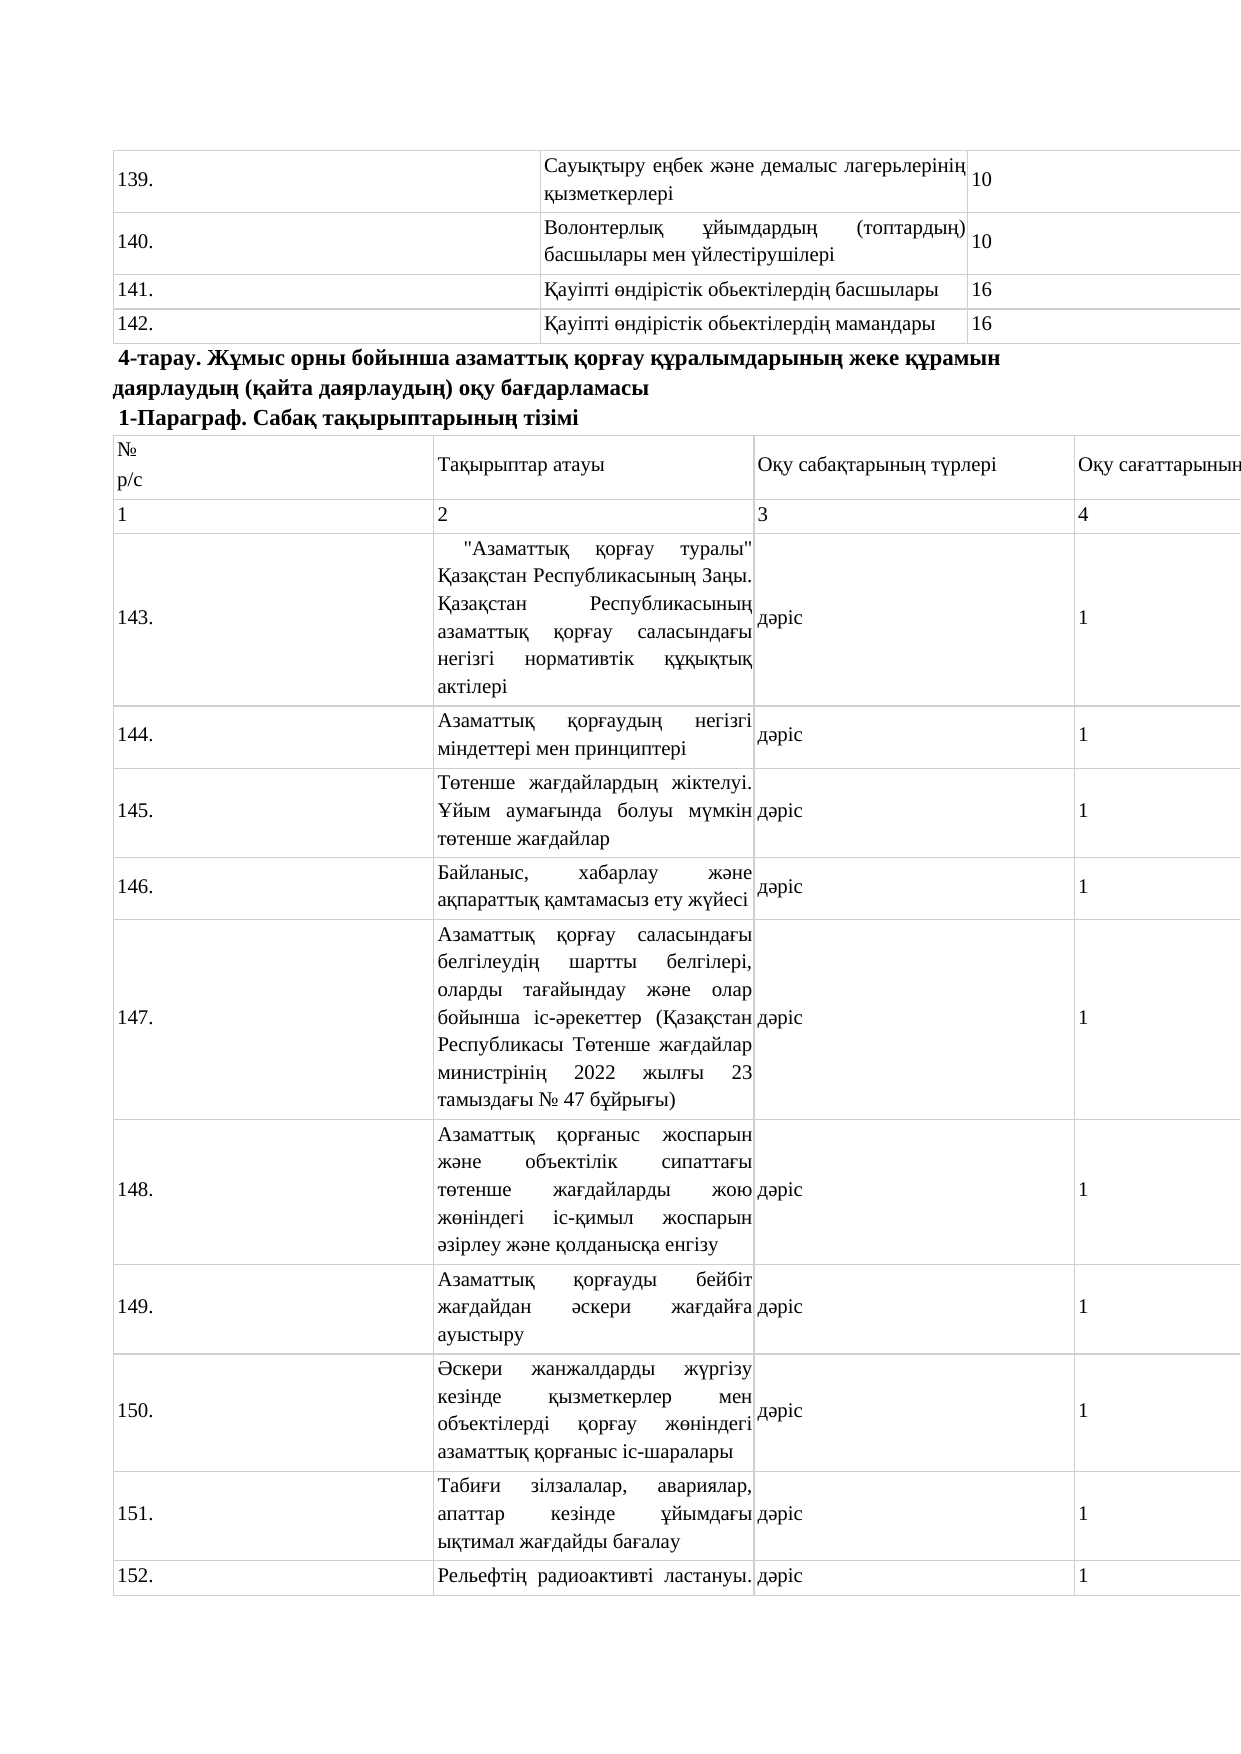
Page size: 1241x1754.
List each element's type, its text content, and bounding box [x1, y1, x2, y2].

table_cell Азаматтық қорғау саласындағы белгілеудің шартты белгілері, оларды тағайындау және олар бойынша іс-әрекеттер (Қазақстан Республикасы Төтенше жағдайлар министрінің 2022 жылғы 23 тамыздағы № 47 бұйрығы) [434, 920, 753, 1119]
table_cell Қауіпті өндірістік обьектілердің мамандары [541, 310, 967, 343]
table_cell Сауықтыру еңбек және демалыс лагерьлерінің қызметкерлері [541, 151, 967, 212]
table_cell 149. [114, 1265, 433, 1353]
table_cell 146. [114, 858, 433, 919]
table_cell 10 [968, 151, 1240, 212]
table_cell Табиғи зілзалалар, авариялар, апаттар кезінде ұйымдағы ықтимал жағдайды бағалау [434, 1472, 753, 1560]
table_cell дәріс [755, 1265, 1074, 1353]
table_cell Азаматтық қорғаудың негізгі міндеттері мен принциптері [434, 707, 753, 767]
table_cell Қауіпті өндірістік обьектілердің басшылары [541, 275, 967, 308]
table_cell 143. [114, 534, 433, 705]
table_cell 139. [114, 151, 540, 212]
table_cell 141. [114, 275, 540, 308]
table_cell 147. [114, 920, 433, 1119]
table_cell "Азаматтық қорғау туралы" Қазақстан Республикасының Заңы. Қазақстан Республикасының азаматтық қорғау саласындағы негізгі нормативтік құқықтық актілері [434, 534, 753, 705]
table_header Оқу сабақтарының түрлері [755, 436, 1074, 499]
table_cell Төтенше жағдайлардың жіктелуі. Ұйым аумағында болуы мүмкін төтенше жағдайлар [434, 769, 753, 857]
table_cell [434, 1561, 753, 1594]
table_cell Әскери жанжалдарды жүргізу кезінде қызметкерлер мен объектілерді қорғау жөніндегі азаматтық қорғаныс іс-шаралары [434, 1355, 753, 1471]
table_cell 1 [1075, 1265, 1240, 1353]
table_cell Байланыс, хабарлау және ақпараттық қамтамасыз ету жүйесі [434, 858, 753, 919]
table_cell 10 [968, 213, 1240, 274]
table_cell 1 [1075, 858, 1240, 919]
table_cell дәріс [755, 858, 1074, 919]
table_cell 142. [114, 310, 540, 343]
table_header Тақырыптар атауы [434, 436, 753, 499]
table_cell дәріс [755, 1355, 1074, 1471]
table_cell 1 [1075, 1561, 1240, 1594]
table_cell 1 [1075, 920, 1240, 1119]
text 1-Параграф. Сабақ тақырыптарының тізімі [112, 404, 1128, 431]
table_cell Волонтерлық ұйымдардың (топтардың) басшылары мен үйлестірушілері [541, 213, 967, 274]
table_header № р/с [114, 436, 433, 499]
table_cell 1 [1075, 1355, 1240, 1471]
table_cell 145. [114, 769, 433, 857]
table_cell 2 [434, 500, 753, 533]
table_cell дәріс [755, 769, 1074, 857]
table_cell Азаматтық қорғаныс жоспарын және объектілік сипаттағы төтенше жағдайларды жою жөніндегі іс-қимыл жоспарын әзірлеу және қолданысқа енгізу [434, 1120, 753, 1264]
table_cell 4 [1075, 500, 1240, 533]
table_cell 1 [1075, 769, 1240, 857]
table_cell 140. [114, 213, 540, 274]
table_cell 3 [755, 500, 1074, 533]
table_cell дәріс [755, 920, 1074, 1119]
table_cell 148. [114, 1120, 433, 1264]
table_cell 144. [114, 707, 433, 767]
table_cell дәріс [755, 1472, 1074, 1560]
table_cell 1 [1075, 534, 1240, 705]
table_cell 16 [968, 275, 1240, 308]
table_cell дәріс [755, 1120, 1074, 1264]
table_cell 1 [1075, 1472, 1240, 1560]
table_cell дәріс [755, 1561, 1074, 1594]
table_cell 1 [114, 500, 433, 533]
table_cell 1 [1075, 707, 1240, 767]
table_cell дәріс [755, 534, 1074, 705]
table_cell дәріс [755, 707, 1074, 767]
text 4-тарау. Жұмыс орны бойынша азаматтық қорғау құралымдарының жеке құрамын даярлаудың (қайта даярлаудың) оқу бағдарламасы [112, 344, 1128, 401]
table_header Оқу сағаттарының саны [1075, 436, 1240, 499]
table_cell Азаматтық қорғауды бейбіт жағдайдан әскери жағдайға ауыстыру [434, 1265, 753, 1353]
table_cell 16 [968, 310, 1240, 343]
table_cell 150. [114, 1355, 433, 1471]
table_cell 151. [114, 1472, 433, 1560]
table_cell 152. [114, 1561, 433, 1594]
table_cell 1 [1075, 1120, 1240, 1264]
